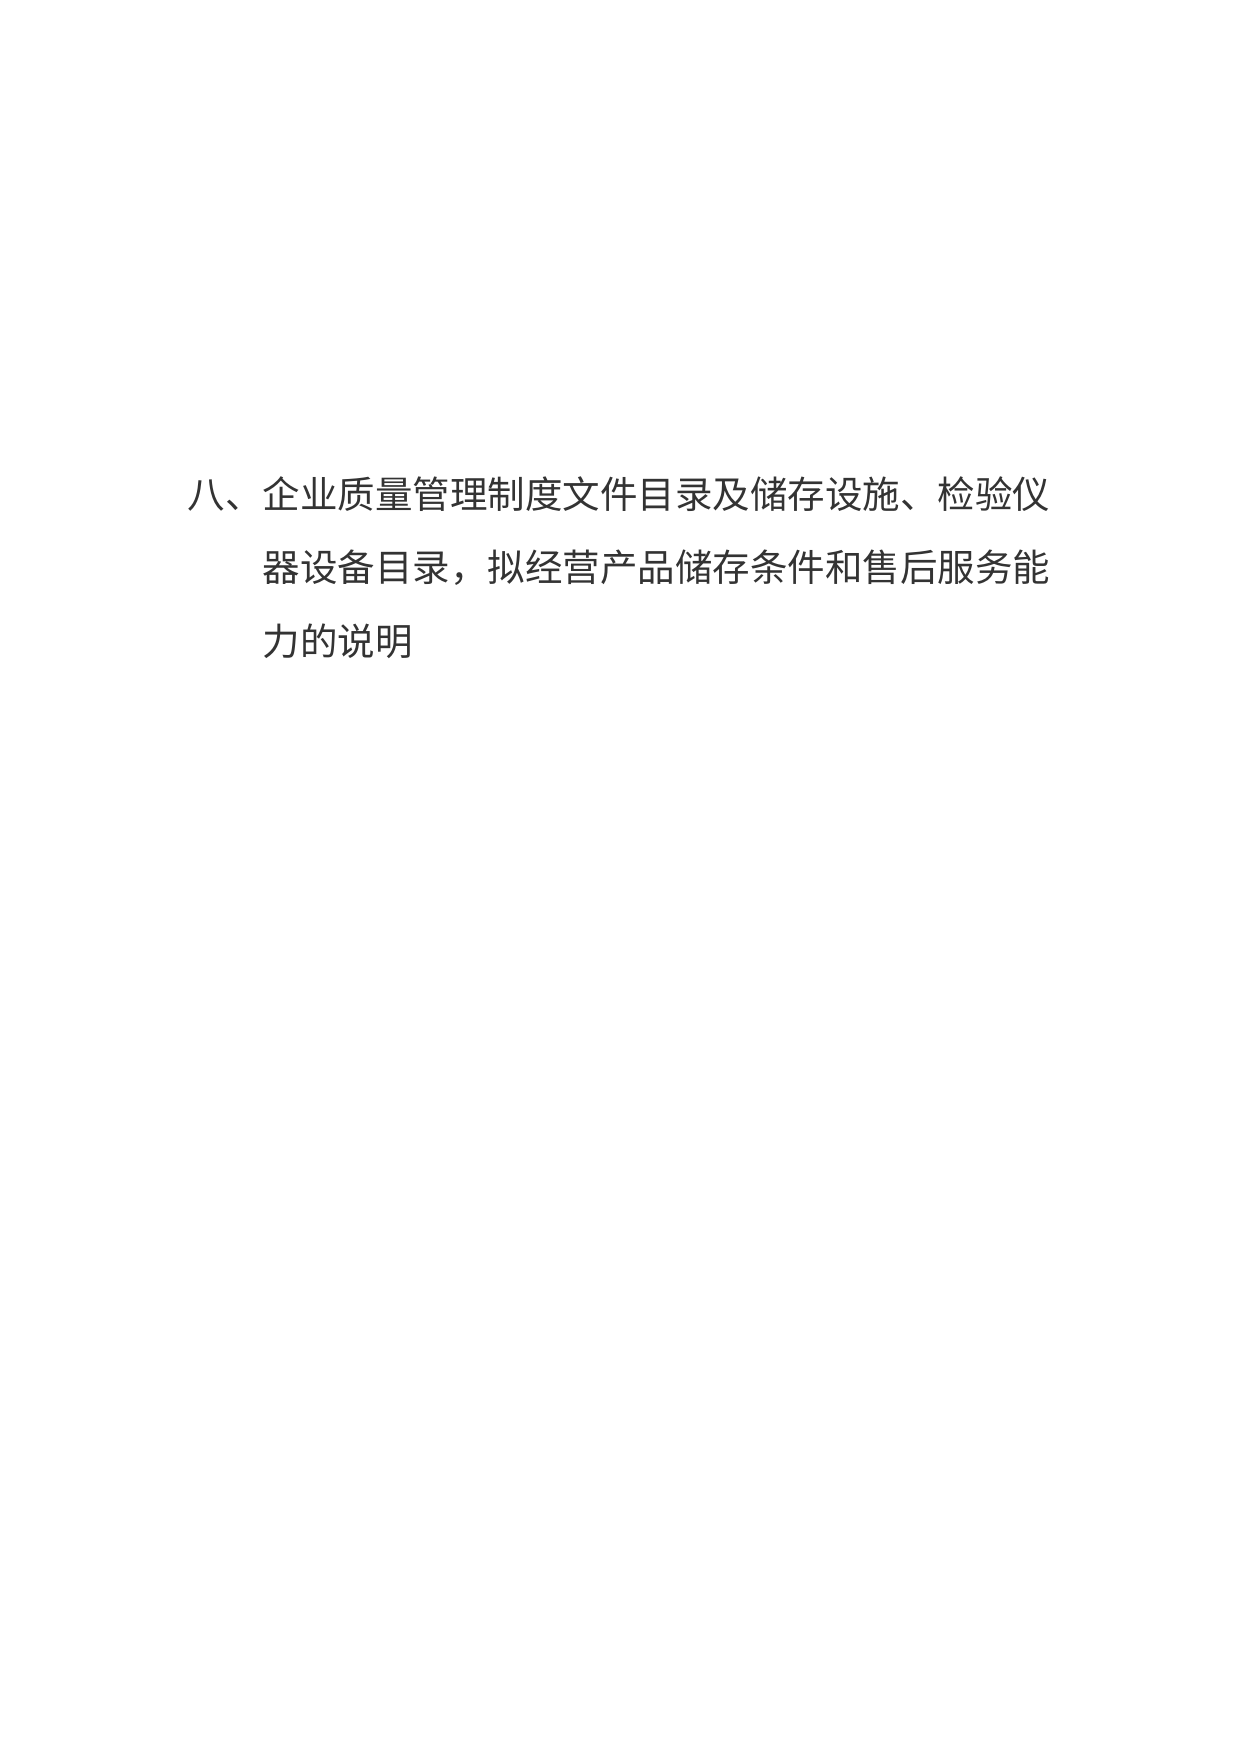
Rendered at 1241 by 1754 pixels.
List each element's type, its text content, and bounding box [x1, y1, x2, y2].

subtitle 八、企业质量管理制度文件目录及储存设施、检验仪器设备目录，拟经营产品储存条件和售后服务能力的说明 [187, 465, 1050, 666]
